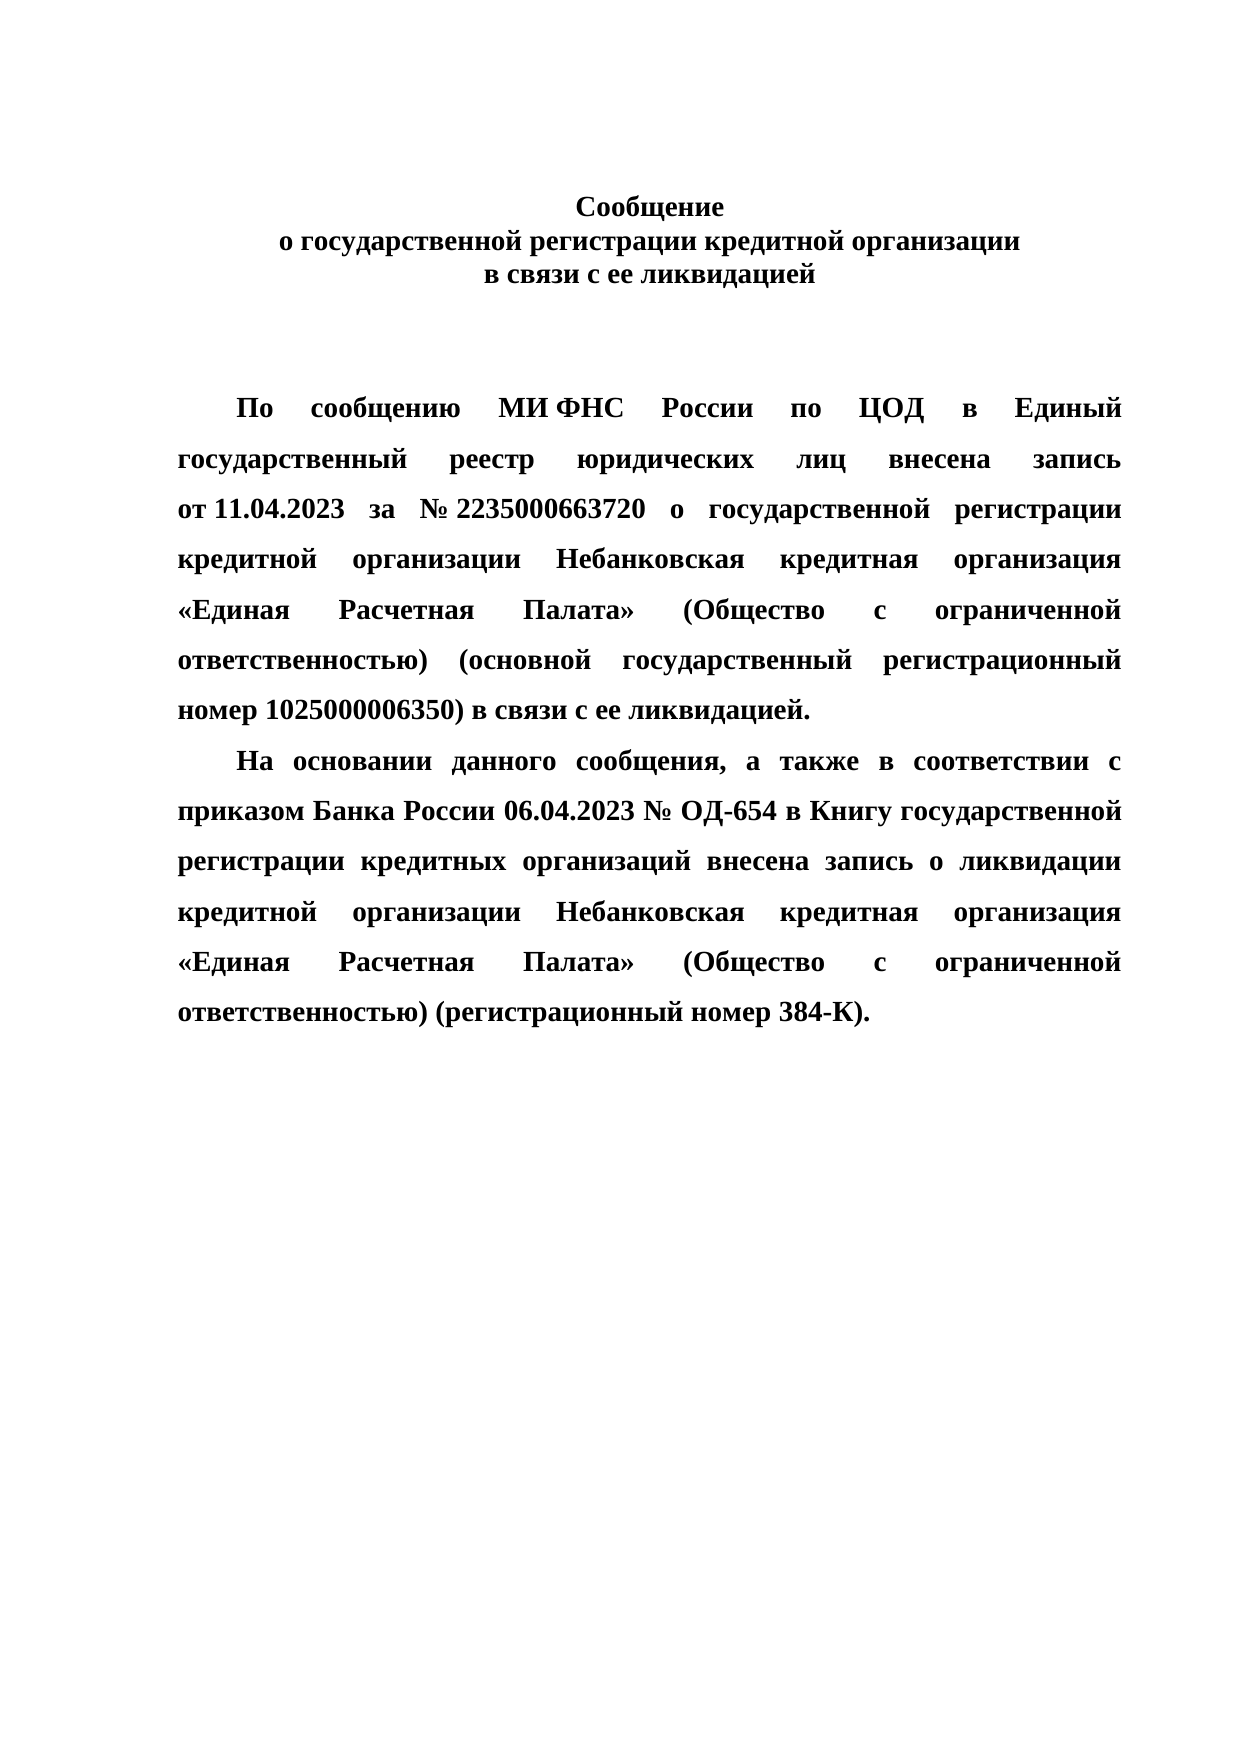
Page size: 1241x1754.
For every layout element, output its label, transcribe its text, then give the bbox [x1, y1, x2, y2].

text о государственной регистрации кредитной организации [177, 223, 1122, 256]
text По сообщению МИ ФНС России по ЦОД в Единый государственный реестр юридических лиц внесена запись от 11.04.2023 за № 2235000663720 о государственной регистрации кредитной организации Небанковская кредитная организация «Единая Расчетная Палата» (Общество с ограниченной ответственностью) (основной государственный регистрационный номер 1025000006350) в связи с ее ликвидацией. [177, 391, 1122, 726]
text Сообщение [177, 189, 1122, 223]
text На основании данного сообщения, а также в соответствии с приказом Банка России 06.04.2023 № ОД-654 в Книгу государственной регистрации кредитных организаций внесена запись о ликвидации кредитной организации Небанковская кредитная организация «Единая Расчетная Палата» (Общество с ограниченной ответственностью) (регистрационный номер 384-К). [177, 743, 1122, 1028]
text в связи с ее ликвидацией [177, 256, 1122, 290]
